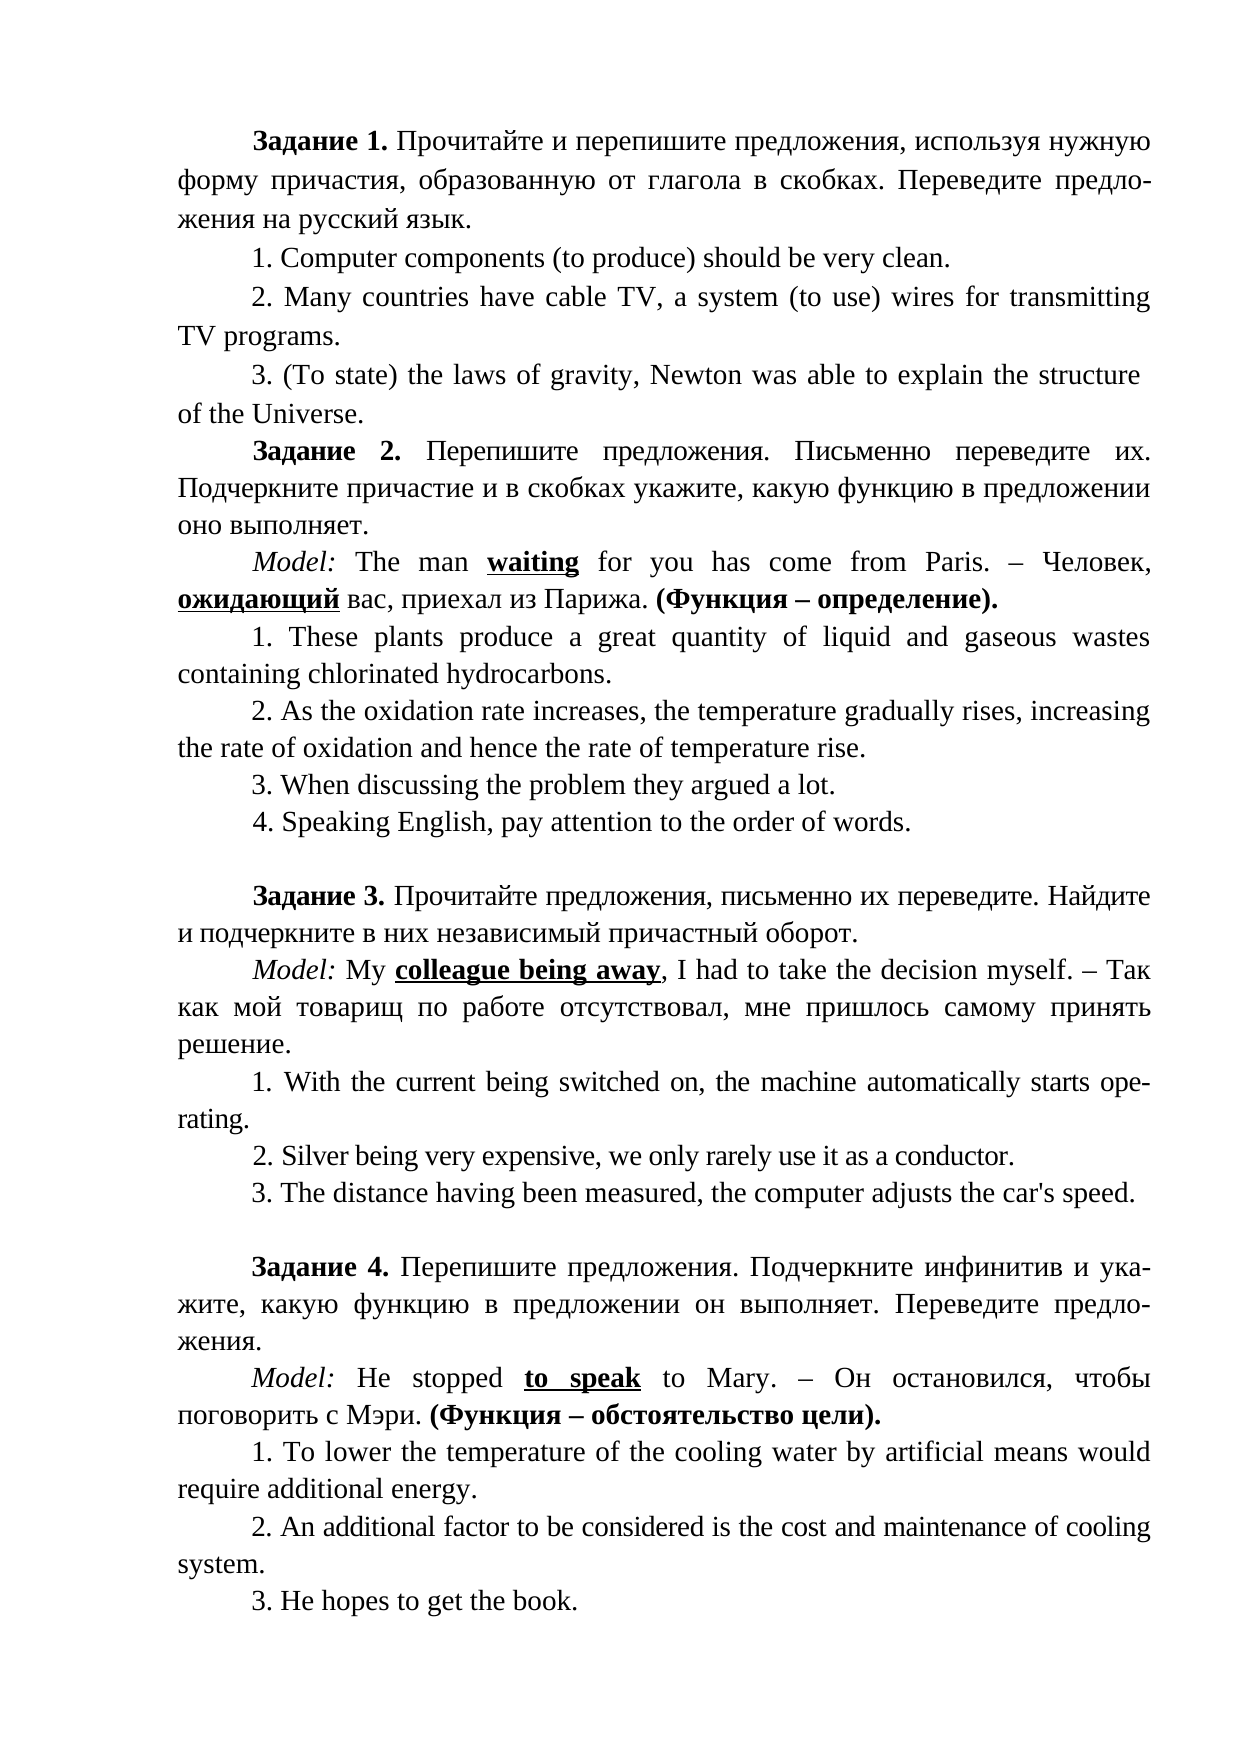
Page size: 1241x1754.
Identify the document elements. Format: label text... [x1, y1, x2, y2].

text 1. These plants produce a great quantity of liquid and gaseous wastes containing chlorinated hydrocarbons. [177, 615, 1152, 689]
text Задание 4. Перепишите предложения. Подчеркните инфинитив и ука-жите, какую функцию в предложении он выполняет. Переведите предло-жения. [177, 1246, 1152, 1357]
text Задание 2. Перепишите предложения. Письменно переведите их. Подчеркните причастие и в скобках укажите, какую функцию в предложении оно выполняет. [177, 430, 1152, 541]
text 1. With the current being switched on, the machine automatically starts ope-rating. [177, 1060, 1152, 1134]
text Задание 1. Прочитайте и перепишите предложения, используя нужную форму причастия, образованную от глагола в скобках. Переведите предло-жения на русский язык. [177, 118, 1152, 235]
text 2. Silver being very expensive, we only rarely use it as a conductor. [177, 1134, 1152, 1171]
text Задание 3. Прочитайте предложения, письменно их переведите. Найдите и подчеркните в них независимый причастный оборот. [177, 875, 1152, 949]
text 2. As the oxidation rate increases, the temperature gradually rises, increasing the rate of oxidation and hence the rate of temperature rise. [177, 689, 1152, 763]
text 3. When discussing the problem they argued a lot. [177, 763, 1152, 801]
text 2. Many countries have cable TV, a system (to use) wires for transmitting TV programs. [177, 274, 1152, 352]
text Model: He stopped to speak to Mary. – Он остановился, чтобы поговорить с Мэри. (Функция – обстоятельство цели). [177, 1357, 1152, 1431]
text 4. Speaking English, pay attention to the order of words. [177, 801, 1152, 838]
text 2. An additional factor to be considered is the cost and maintenance of cooling system. [177, 1505, 1152, 1579]
text 3. The distance having been measured, the computer adjusts the car's speed. [177, 1171, 1152, 1208]
text Model: Mу colleague being away, I had to take the decision myself. – Так как мой товарищ по работе отсутствовал, мне пришлось самому принять решение. [177, 949, 1152, 1060]
text 3. (To state) the laws of gravity, Newton was able to explain the structure of the Universe. [177, 352, 1152, 430]
text Model: The man waiting for you has come from Paris. – Человек, ожидающий вас, приехал из Парижа. (Функция – определение). [177, 541, 1152, 615]
text 1. To lower the temperature of the cooling water by artificial means would require additional energy. [177, 1431, 1152, 1505]
text 1. Computer components (to produce) should be very clean. [177, 235, 1152, 274]
text 3. He hopes to get the book. [177, 1579, 1152, 1616]
